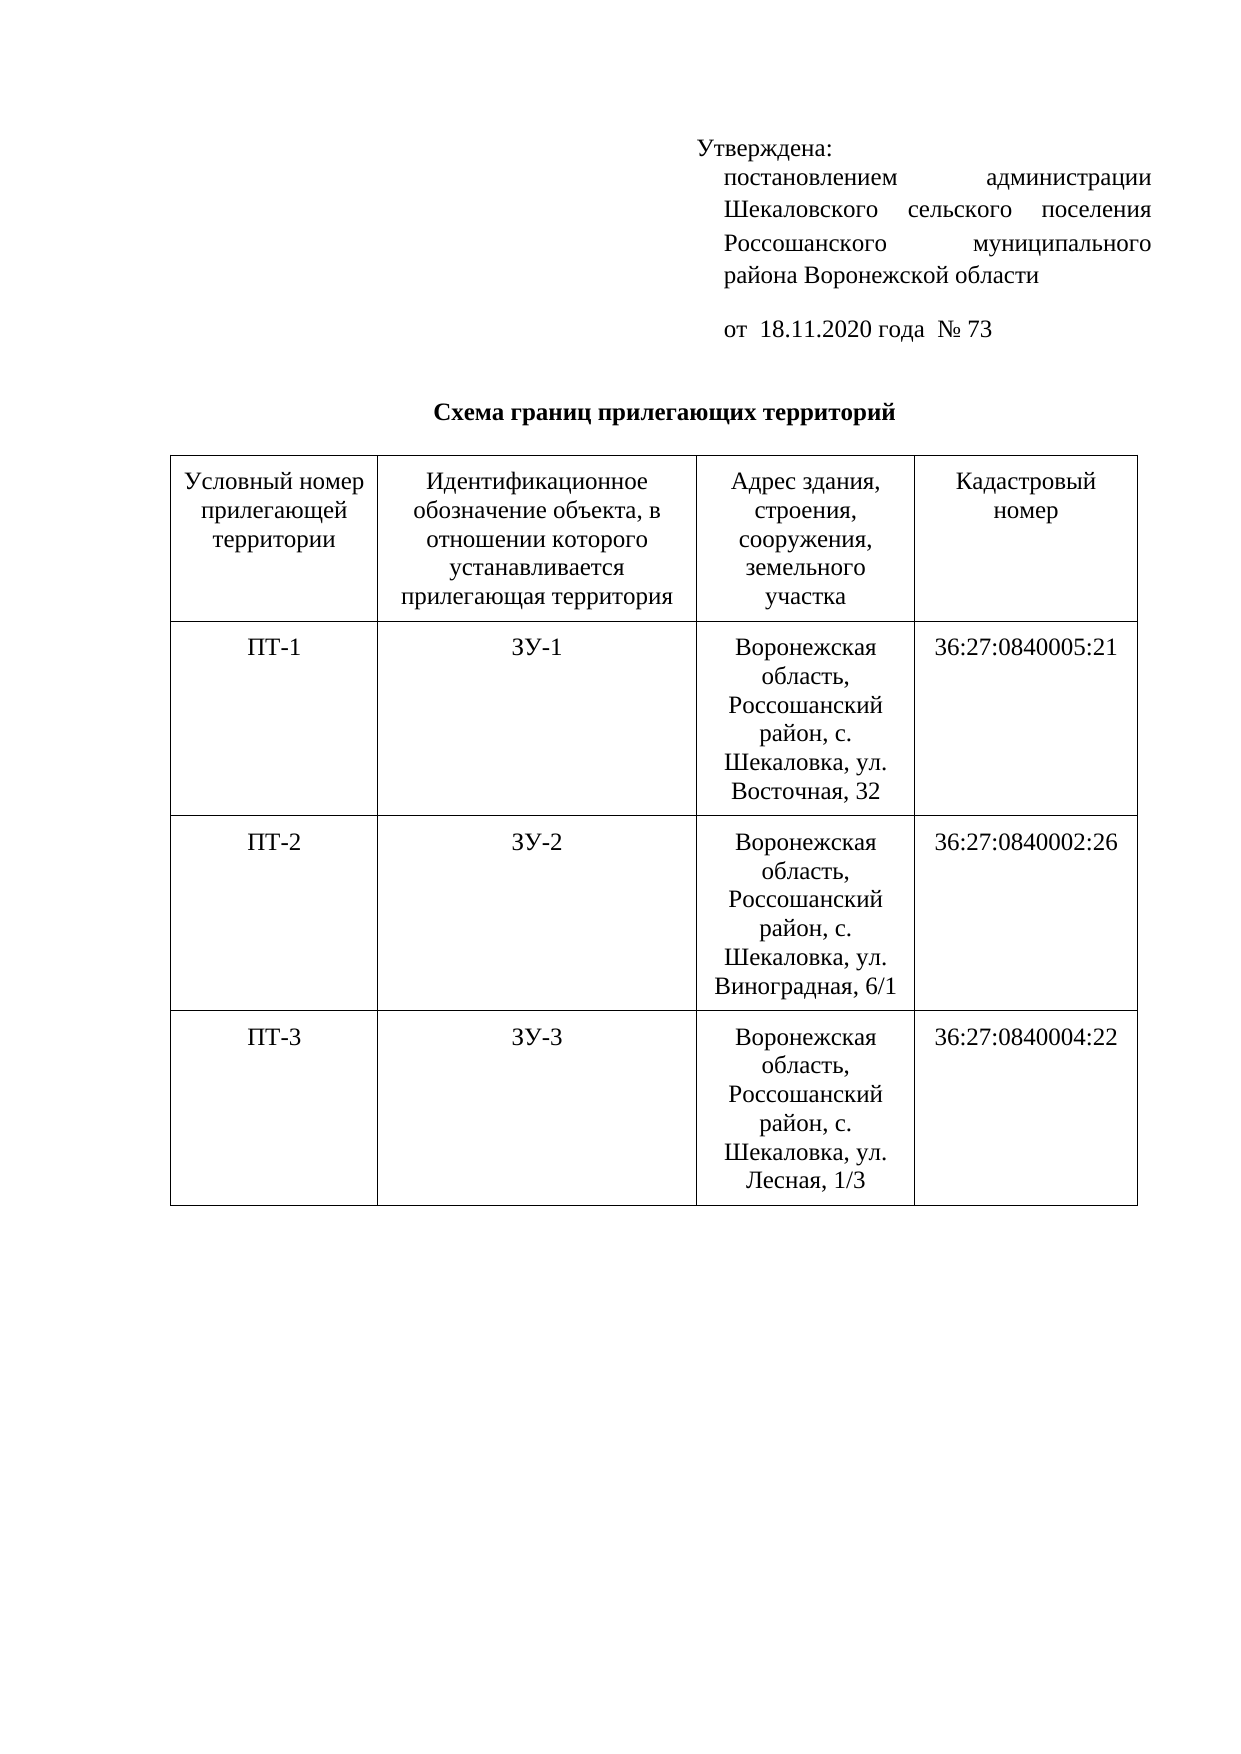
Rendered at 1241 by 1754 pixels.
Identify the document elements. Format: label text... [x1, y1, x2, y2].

table_header Кадастровый номер [915, 456, 1137, 621]
table_header Условный номер прилегающей территории [171, 456, 377, 621]
text постановлением администрации Шекаловского сельского поселения Россошанского муниципального района Воронежской области [723, 162, 1152, 289]
table_cell ПТ-3 [171, 1011, 377, 1205]
table_cell Воронежская область, Россошанский район, с. Шекаловка, ул. Лесная, 1/3 [697, 1011, 914, 1205]
table_header Идентификационное обозначение объекта, в отношении которого устанавливается прилегающая территория [378, 456, 696, 621]
table_cell 36:27:0840005:21 [915, 622, 1137, 815]
table_cell ЗУ-3 [378, 1011, 696, 1205]
text от 18.11.2020 года № 73 [723, 314, 1152, 343]
table_cell ЗУ-2 [378, 816, 696, 1010]
table_cell ЗУ-1 [378, 622, 696, 815]
table_cell Воронежская область, Россошанский район, с. Шекаловка, ул. Восточная, 32 [697, 622, 914, 815]
table_header Адрес здания, строения, сооружения, земельного участка [697, 456, 914, 621]
table_cell ПТ-2 [171, 816, 377, 1010]
table_cell ПТ-1 [171, 622, 377, 815]
text Схема границ прилегающих территорий [177, 397, 1152, 426]
table_cell Воронежская область, Россошанский район, с. Шекаловка, ул. Виноградная, 6/1 [697, 816, 914, 1010]
table_cell 36:27:0840004:22 [915, 1011, 1137, 1205]
table_cell 36:27:0840002:26 [915, 816, 1137, 1010]
text Утверждена: [177, 133, 1152, 162]
